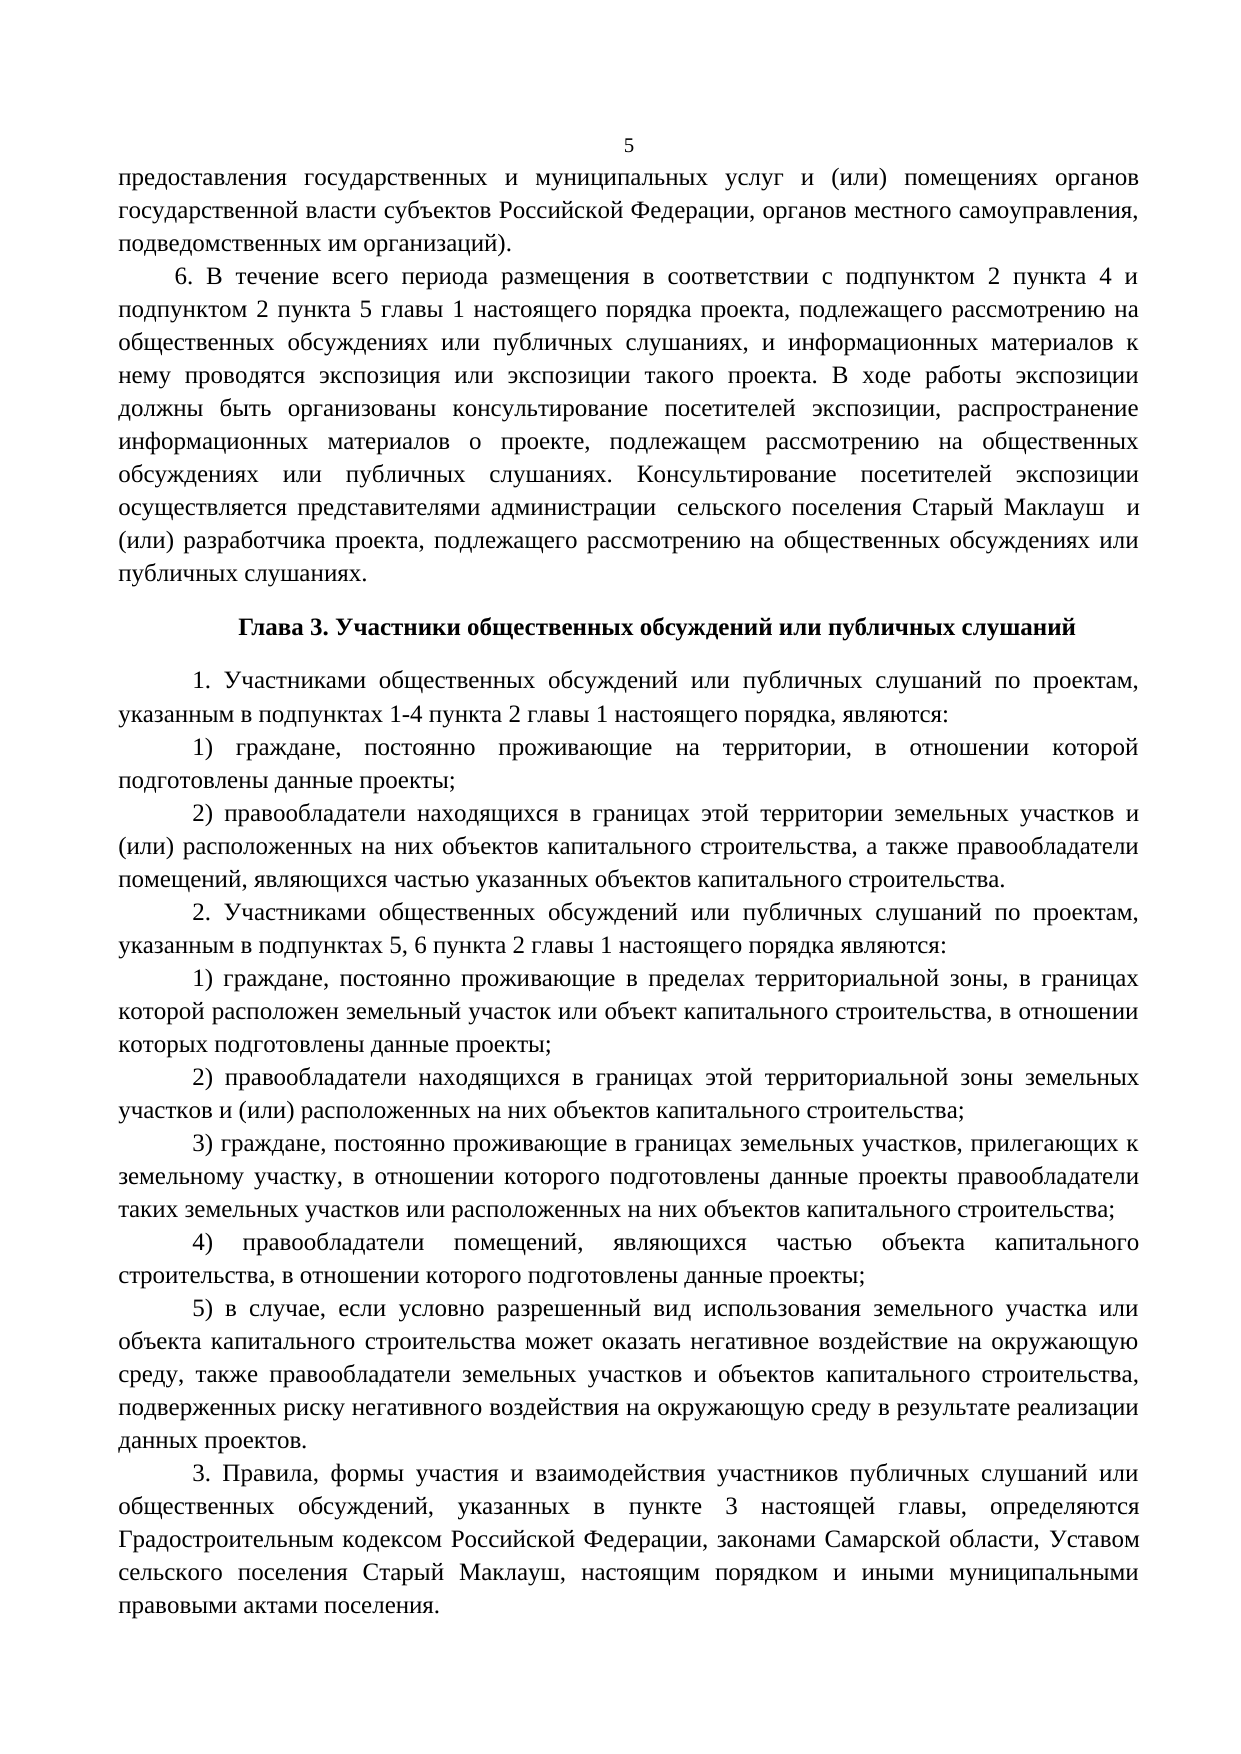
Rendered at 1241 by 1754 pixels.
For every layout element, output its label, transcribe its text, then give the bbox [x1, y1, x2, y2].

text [118, 162, 1140, 256]
text 3. Правила, формы участия и взаимодействия участников публичных слушаний или общественных обсуждений, указанных в пункте 3 настоящей главы, определяются Градостроительным кодексом Российской Федерации, законами Самарской области, Уставом сельского поселения Старый Маклауш, настоящим порядком и иными муниципальными правовыми актами поселения. [118, 1458, 1140, 1619]
text 3) граждане, постоянно проживающие в границах земельных участков, прилегающих к земельному участку, в отношении которого подготовлены данные проекты правообладатели таких земельных участков или расположенных на них объектов капитального строительства; [118, 1128, 1140, 1223]
subtitle Глава 3. Участники общественных обсуждений или публичных слушаний [118, 612, 1140, 641]
text 4) правообладатели помещений, являющихся частью объекта капитального строительства, в отношении которого подготовлены данные проекты; [118, 1227, 1140, 1289]
text 1. Участниками общественных обсуждений или публичных слушаний по проектам, указанным в подпунктах 1-4 пункта 2 главы 1 настоящего порядка, являются: [118, 666, 1140, 727]
text 1) граждане, постоянно проживающие в пределах территориальной зоны, в границах которой расположен земельный участок или объект капитального строительства, в отношении которых подготовлены данные проекты; [118, 963, 1140, 1058]
text 2) правообладатели находящихся в границах этой территориальной зоны земельных участков и (или) расположенных на них объектов капитального строительства; [118, 1062, 1140, 1124]
text 2. Участниками общественных обсуждений или публичных слушаний по проектам, указанным в подпунктах 5, 6 пункта 2 главы 1 настоящего порядка являются: [118, 897, 1140, 958]
text 1) граждане, постоянно проживающие на территории, в отношении которой подготовлены данные проекты; [118, 732, 1140, 793]
text 6. В течение всего периода размещения в соответствии с подпунктом 2 пункта 4 и подпунктом 2 пункта 5 главы 1 настоящего порядка проекта, подлежащего рассмотрению на общественных обсуждениях или публичных слушаниях, и информационных материалов к нему проводятся экспозиция или экспозиции такого проекта. В ходе работы экспозиции должны быть организованы консультирование посетителей экспозиции, распространение информационных материалов о проекте, подлежащем рассмотрению на общественных обсуждениях или публичных слушаниях. Консультирование посетителей экспозиции осуществляется представителями администрации сельского поселения Старый Маклауш и (или) разработчика проекта, подлежащего рассмотрению на общественных обсуждениях или публичных слушаниях. [118, 261, 1140, 587]
text 5) в случае, если условно разрешенный вид использования земельного участка или объекта капитального строительства может оказать негативное воздействие на окружающую среду, также правообладатели земельных участков и объектов капитального строительства, подверженных риску негативного воздействия на окружающую среду в результате реализации данных проектов. [118, 1293, 1140, 1454]
text 2) правообладатели находящихся в границах этой территории земельных участков и (или) расположенных на них объектов капитального строительства, а также правообладатели помещений, являющихся частью указанных объектов капитального строительства. [118, 798, 1140, 892]
